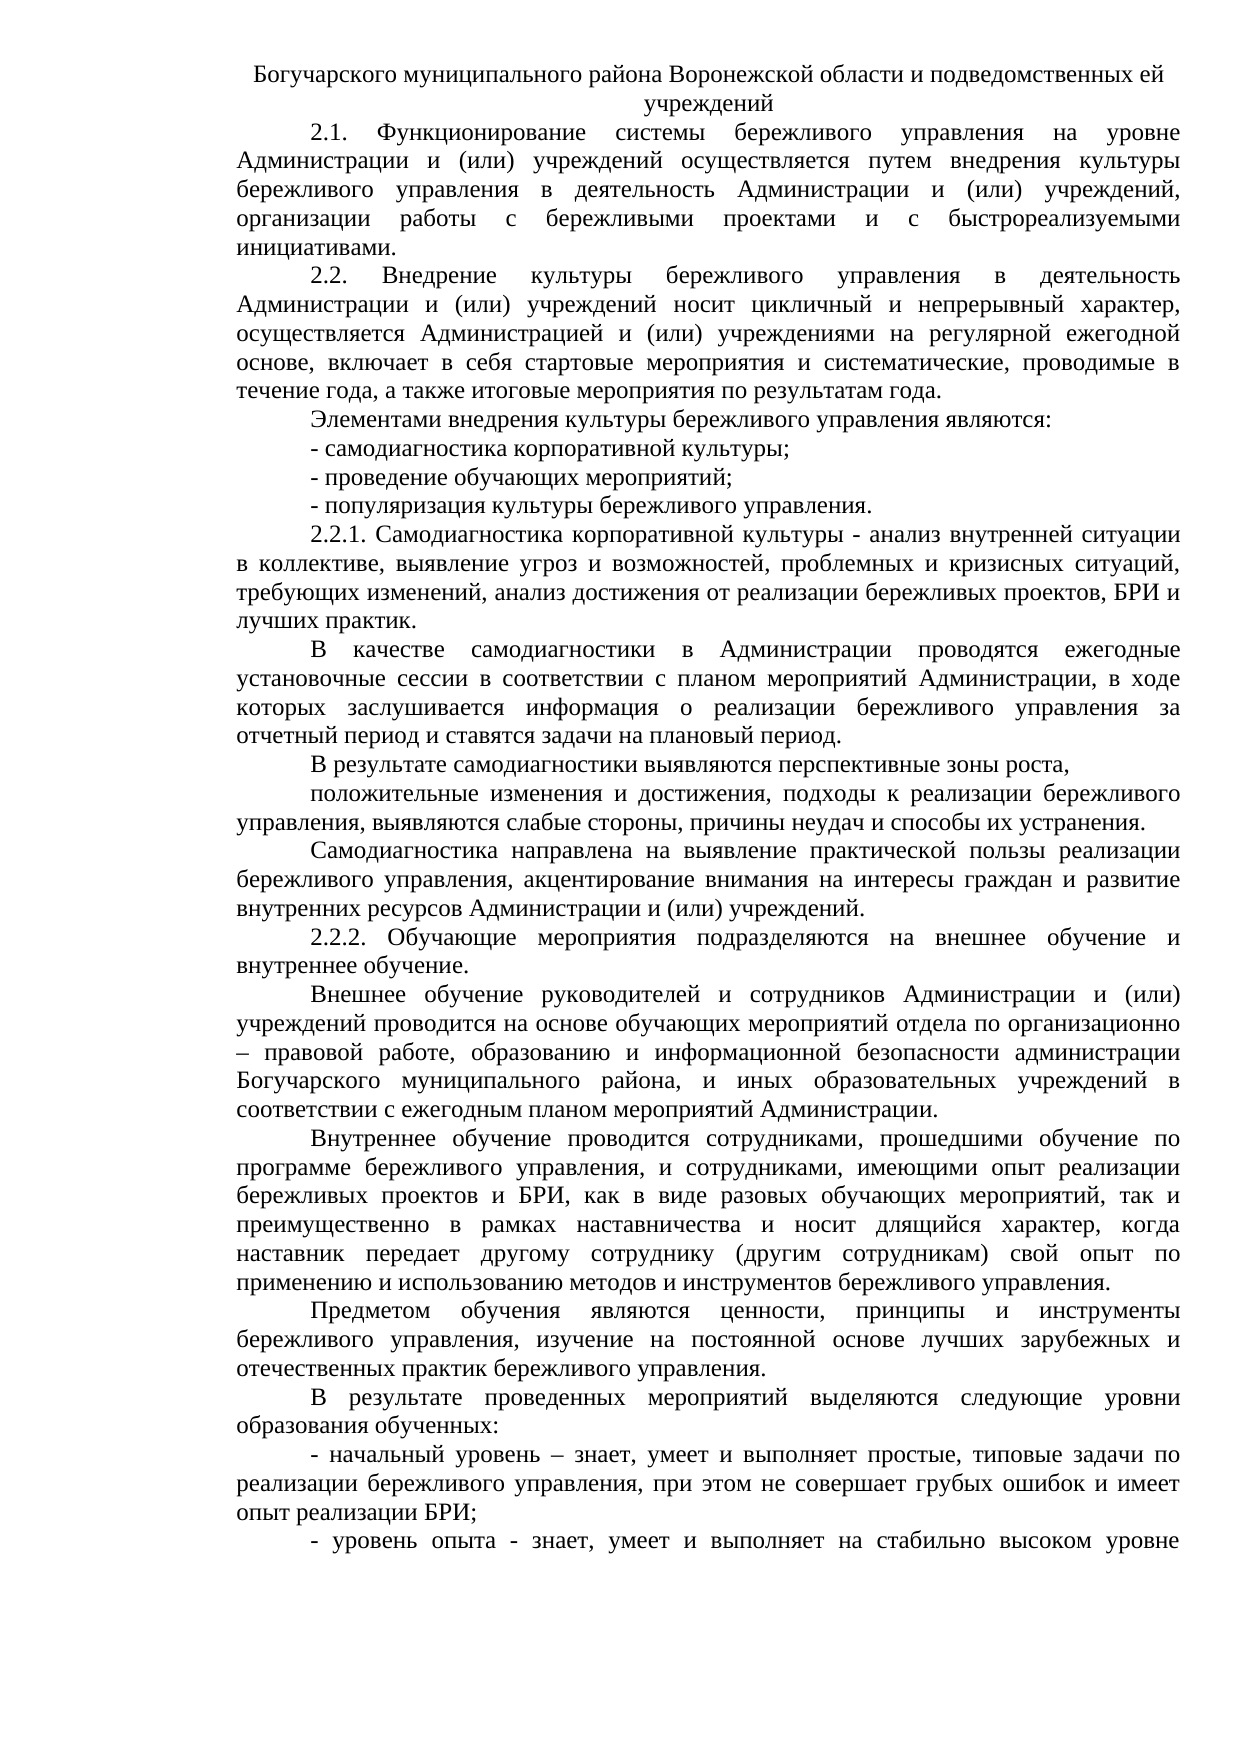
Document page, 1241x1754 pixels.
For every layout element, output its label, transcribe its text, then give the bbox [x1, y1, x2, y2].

text - популяризация культуры бережливого управления. [236, 490, 1181, 519]
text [236, 1525, 1181, 1554]
text 2.2.1. Самодиагностика корпоративной культуры - анализ внутренней ситуации в коллективе, выявление угроз и возможностей, проблемных и кризисных ситуаций, требующих изменений, анализ достижения от реализации бережливых проектов, БРИ и лучших практик. [236, 519, 1181, 634]
text - самодиагностика корпоративной культуры; [236, 433, 1181, 462]
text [236, 59, 1181, 117]
text Самодиагностика направлена на выявление практической пользы реализации бережливого управления, акцентирование внимания на интересы граждан и развитие внутренних ресурсов Администрации и (или) учреждений. [236, 835, 1181, 922]
text Внутреннее обучение проводится сотрудниками, прошедшими обучение по программе бережливого управления, и сотрудниками, имеющими опыт реализации бережливых проектов и БРИ, как в виде разовых обучающих мероприятий, так и преимущественно в рамках наставничества и носит длящийся характер, когда наставник передает другому сотруднику (другим сотрудникам) свой опыт по применению и использованию методов и инструментов бережливого управления. [236, 1123, 1181, 1295]
text положительные изменения и достижения, подходы к реализации бережливого управления, выявляются слабые стороны, причины неудач и способы их устранения. [236, 778, 1181, 835]
text В результате самодиагностики выявляются перспективные зоны роста, [236, 749, 1181, 778]
text В качестве самодиагностики в Администрации проводятся ежегодные установочные сессии в соответствии с планом мероприятий Администрации, в ходе которых заслушивается информация о реализации бережливого управления за отчетный период и ставятся задачи на плановый период. [236, 634, 1181, 749]
text 2.2. Внедрение культуры бережливого управления в деятельность Администрации и (или) учреждений носит цикличный и непрерывный характер, осуществляется Администрацией и (или) учреждениями на регулярной ежегодной основе, включает в себя стартовые мероприятия и систематические, проводимые в течение года, а также итоговые мероприятия по результатам года. [236, 260, 1181, 404]
text Элементами внедрения культуры бережливого управления являются: [236, 404, 1181, 433]
text Предметом обучения являются ценности, принципы и инструменты бережливого управления, изучение на постоянной основе лучших зарубежных и отечественных практик бережливого управления. [236, 1295, 1181, 1382]
text - проведение обучающих мероприятий; [236, 462, 1181, 490]
text В результате проведенных мероприятий выделяются следующие уровни образования обученных: [236, 1382, 1181, 1439]
text - начальный уровень – знает, умеет и выполняет простые, типовые задачи по реализации бережливого управления, при этом не совершает грубых ошибок и имеет опыт реализации БРИ; [236, 1439, 1181, 1525]
text 2.1. Функционирование системы бережливого управления на уровне Администрации и (или) учреждений осуществляется путем внедрения культуры бережливого управления в деятельность Администрации и (или) учреждений, организации работы с бережливыми проектами и с быстрореализуемыми инициативами. [236, 117, 1181, 260]
text Внешнее обучение руководителей и сотрудников Администрации и (или) учреждений проводится на основе обучающих мероприятий отдела по организационно – правовой работе, образованию и информационной безопасности администрации Богучарского муниципального района, и иных образовательных учреждений в соответствии с ежегодным планом мероприятий Администрации. [236, 979, 1181, 1123]
text 2.2.2. Обучающие мероприятия подразделяются на внешнее обучение и внутреннее обучение. [236, 922, 1181, 979]
